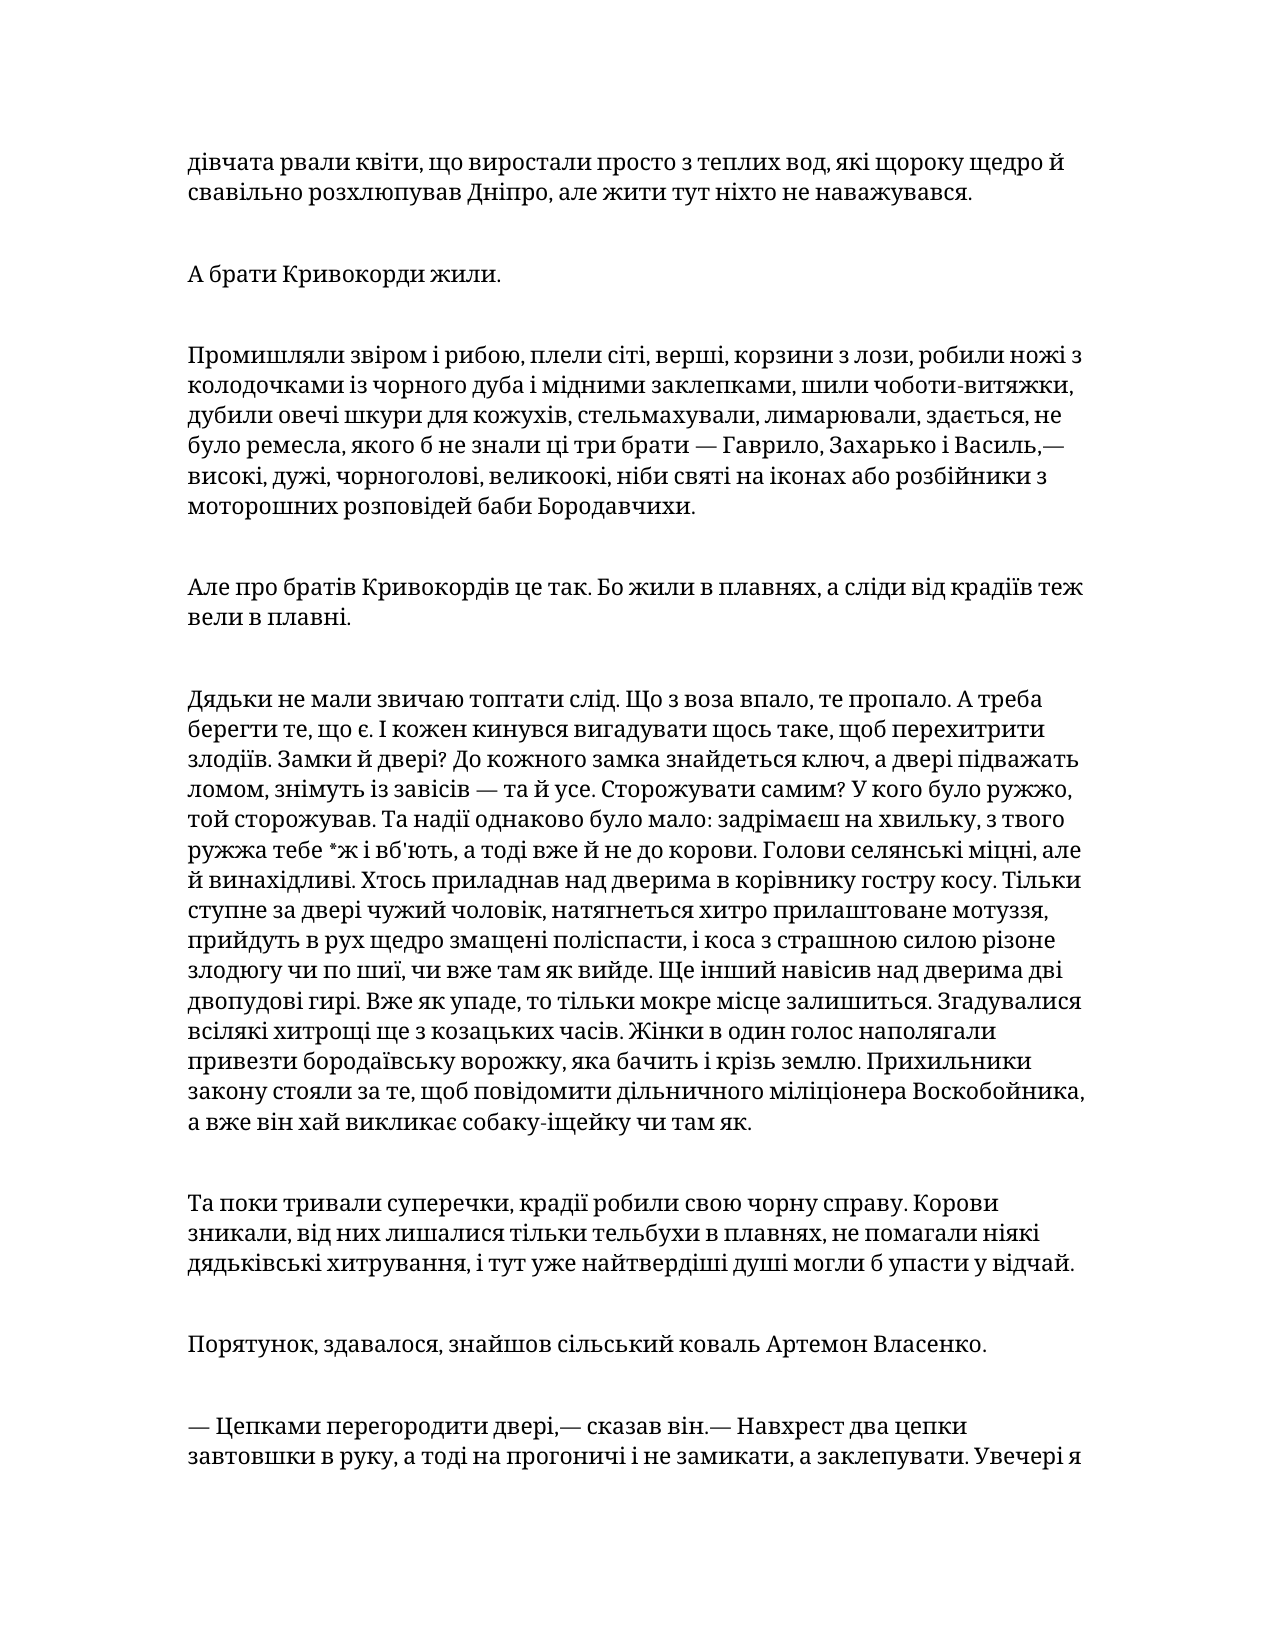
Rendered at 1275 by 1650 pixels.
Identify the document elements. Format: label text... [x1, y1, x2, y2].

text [187, 1383, 1087, 1470]
text Але про братів Кривокордів це так. Бо жили в плавнях, а сліди від крадіїв теж вели в плавні. [187, 545, 1087, 632]
text Дядьки не мали звичаю топтати слід. Що з воза впало, те пропало. А треба берегти те, що є. І кожен кинувся вигадувати щось таке, щоб перехитрити злодіїв. Замки й двері? До кожного замка знайдеться ключ, а двері підважать ломом, знімуть із завісів — та й усе. Сторожувати самим? У кого було ружжо, той сторожував. Та надії однаково було мало: задрімаєш на хвильку, з твого ружжа тебе *ж і вб'ють, а тоді вже й не до корови. Голови селянські міцні, але й винахідливі. Хтось приладнав над дверима в корівнику гостру косу. Тільки ступне за двері чужий чоловік, натягнеться хитро прилаштоване мотуззя, прийдуть в рух щедро змащені поліспасти, і коса з страшною силою різоне злодюгу чи по шиї, чи вже там як вийде. Ще інший навісив над дверима дві двопудові гирі. Вже як упаде, то тільки мокре місце залишиться. Згадувалися всілякі хитрощі ще з козацьких часів. Жінки в один голос наполягали привезти бородаївську ворожку, яка бачить і крізь землю. Прихильники закону стояли за те, щоб повідомити дільничного міліціонера Воскобойника, а вже він хай викликає собаку-іщейку чи там як. [187, 656, 1087, 1136]
text Промишляли звіром і рибою, плели сіті, верші, корзини з лози, робили ножі з колодочками із чорного дуба і мідними заклепками, шили чоботи-витяжки, дубили овечі шкури для кожухів, стельмахували, лимарювали, здається, не було ремесла, якого б не знали ці три брати — Гаврило, Захарько і Василь,— високі, дужі, чорноголові, великоокі, ніби святі на іконах або розбійники з моторошних розповідей баби Бородавчихи. [187, 312, 1087, 520]
text Та поки тривали суперечки, крадії робили свою чорну справу. Корови зникали, від них лишалися тільки тельбухи в плавнях, не помагали ніякі дядьківські хитрування, і тут уже найтвердіші душі могли б упасти у відчай. [187, 1160, 1087, 1277]
text А брати Кривокорди жили. [187, 231, 1087, 288]
text Порятунок, здавалося, знайшов сільський коваль Артемон Власенко. [187, 1302, 1087, 1359]
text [187, 150, 1087, 207]
